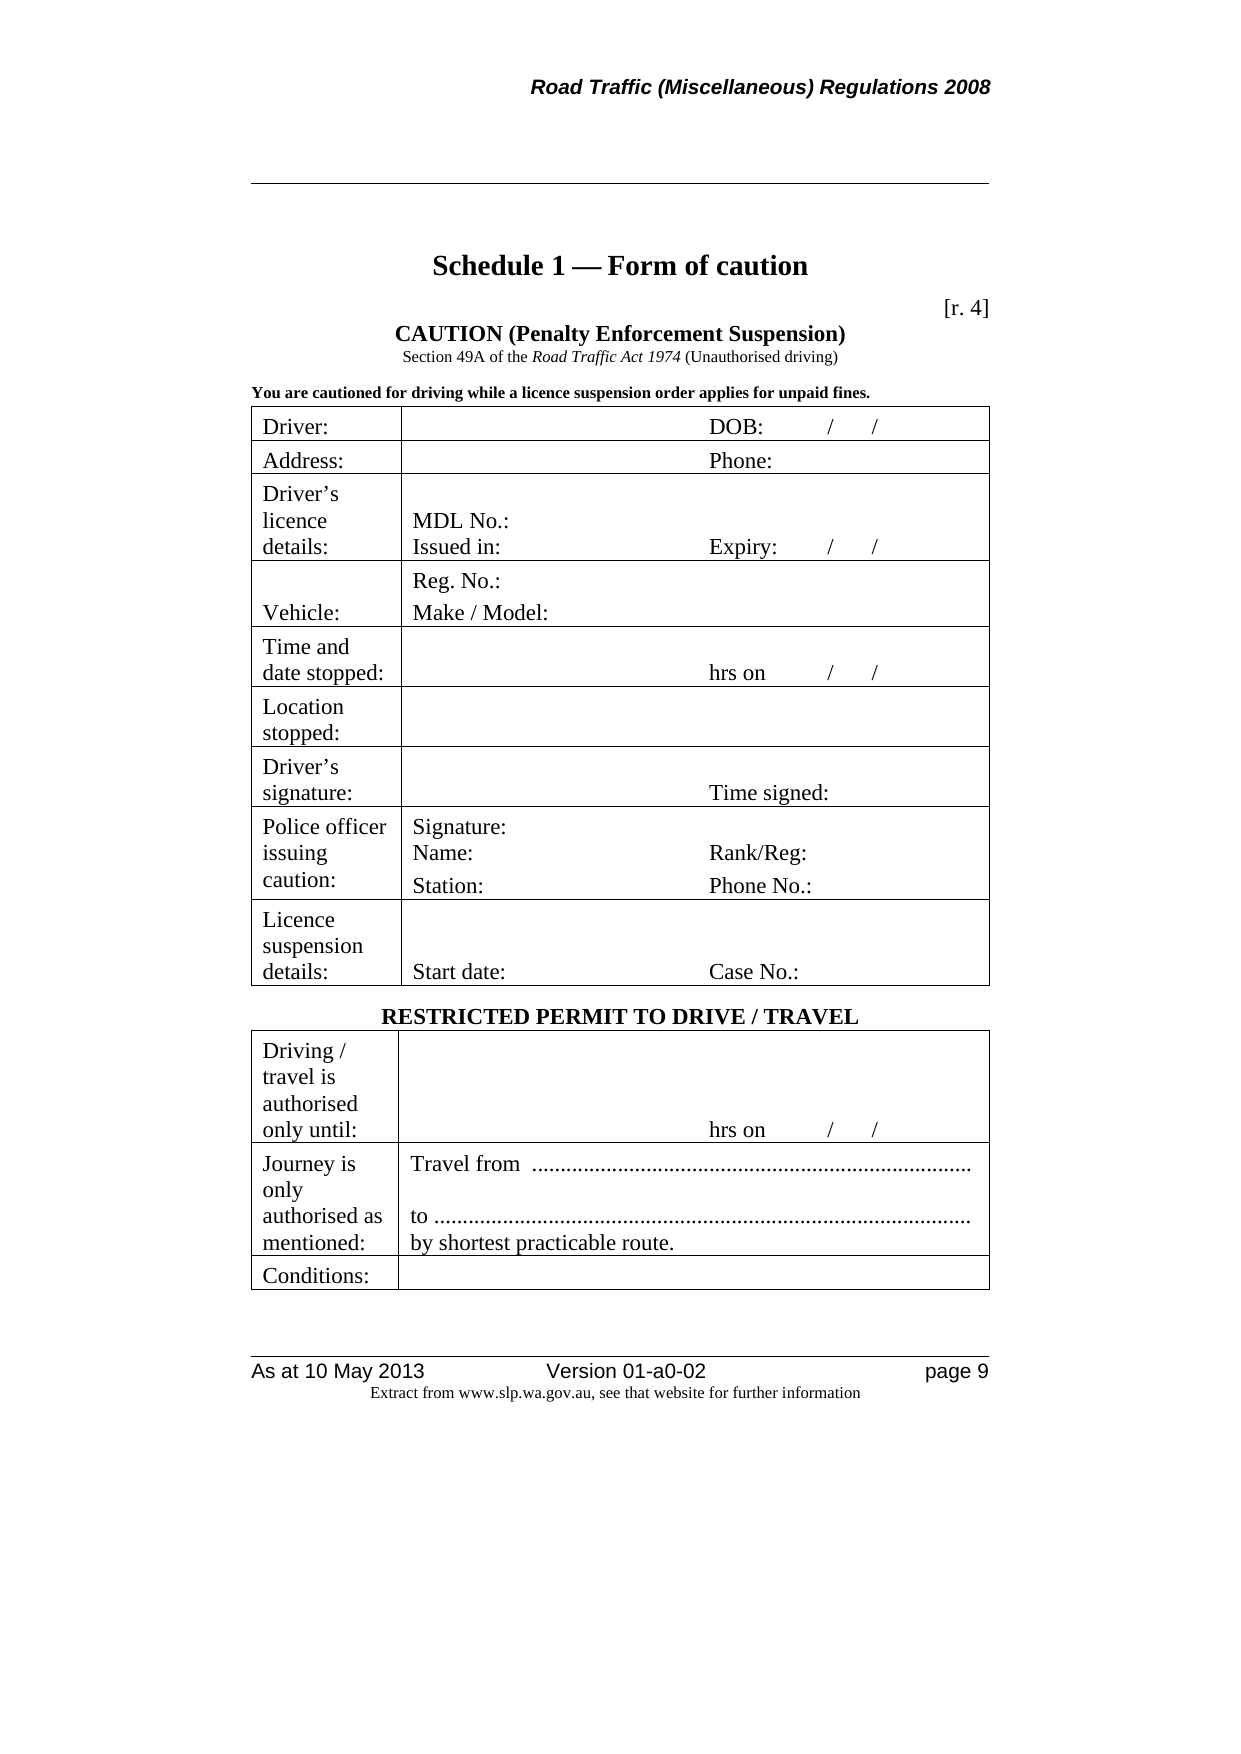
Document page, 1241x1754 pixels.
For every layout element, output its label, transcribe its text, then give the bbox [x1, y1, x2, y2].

table_cell Licence suspension details: [252, 900, 401, 985]
subtitle You are cautioned for driving while a licence suspension order applies for unpaid fines. [251, 383, 989, 402]
subtitle Section 49A of the Road Traffic Act 1974 (Unauthorised driving) [251, 347, 989, 366]
subtitle CAUTION (Penalty Enforcement Suspension) [251, 320, 989, 347]
table_cell Police officer issuing caution: [252, 807, 401, 898]
table_cell hrs on / / [402, 627, 989, 686]
table_cell Driver’s signature: [252, 747, 401, 806]
table_cell Vehicle: [252, 561, 401, 626]
table_header DOB: / / [402, 407, 989, 439]
table_cell Driver’s licence details: [252, 474, 401, 559]
table_cell Journey is only authorised as mentioned: [252, 1143, 398, 1255]
table_header hrs on / / [399, 1031, 989, 1142]
table_cell MDL No.: Issued in: Expiry: / / [402, 474, 989, 559]
subtitle RESTRICTED PERMIT TO DRIVE / TRAVEL [251, 1002, 989, 1029]
table_cell [402, 687, 989, 746]
table_cell Phone: [402, 441, 989, 473]
table_cell Time and date stopped: [252, 627, 401, 686]
table_cell [399, 1256, 989, 1289]
table_cell Address: [252, 441, 401, 473]
table_cell Signature: Name: Rank/Reg: Station: Phone No.: [402, 807, 989, 898]
table_cell Location stopped: [252, 687, 401, 746]
table_cell Start date: Case No.: [402, 900, 989, 985]
text [r. 4] [251, 294, 989, 320]
table_cell Time signed: [402, 747, 989, 806]
table_cell Travel from ............................................................................. to .............................................................................................. by shortest practicable route. [399, 1143, 989, 1255]
table_header Driving / travel is authorised only until: [252, 1031, 398, 1142]
table_header Driver: [252, 407, 401, 439]
table_cell Conditions: [252, 1256, 398, 1289]
subtitle Schedule 1 — Form of caution [251, 248, 989, 282]
table_cell Reg. No.: Make / Model: [402, 561, 989, 626]
